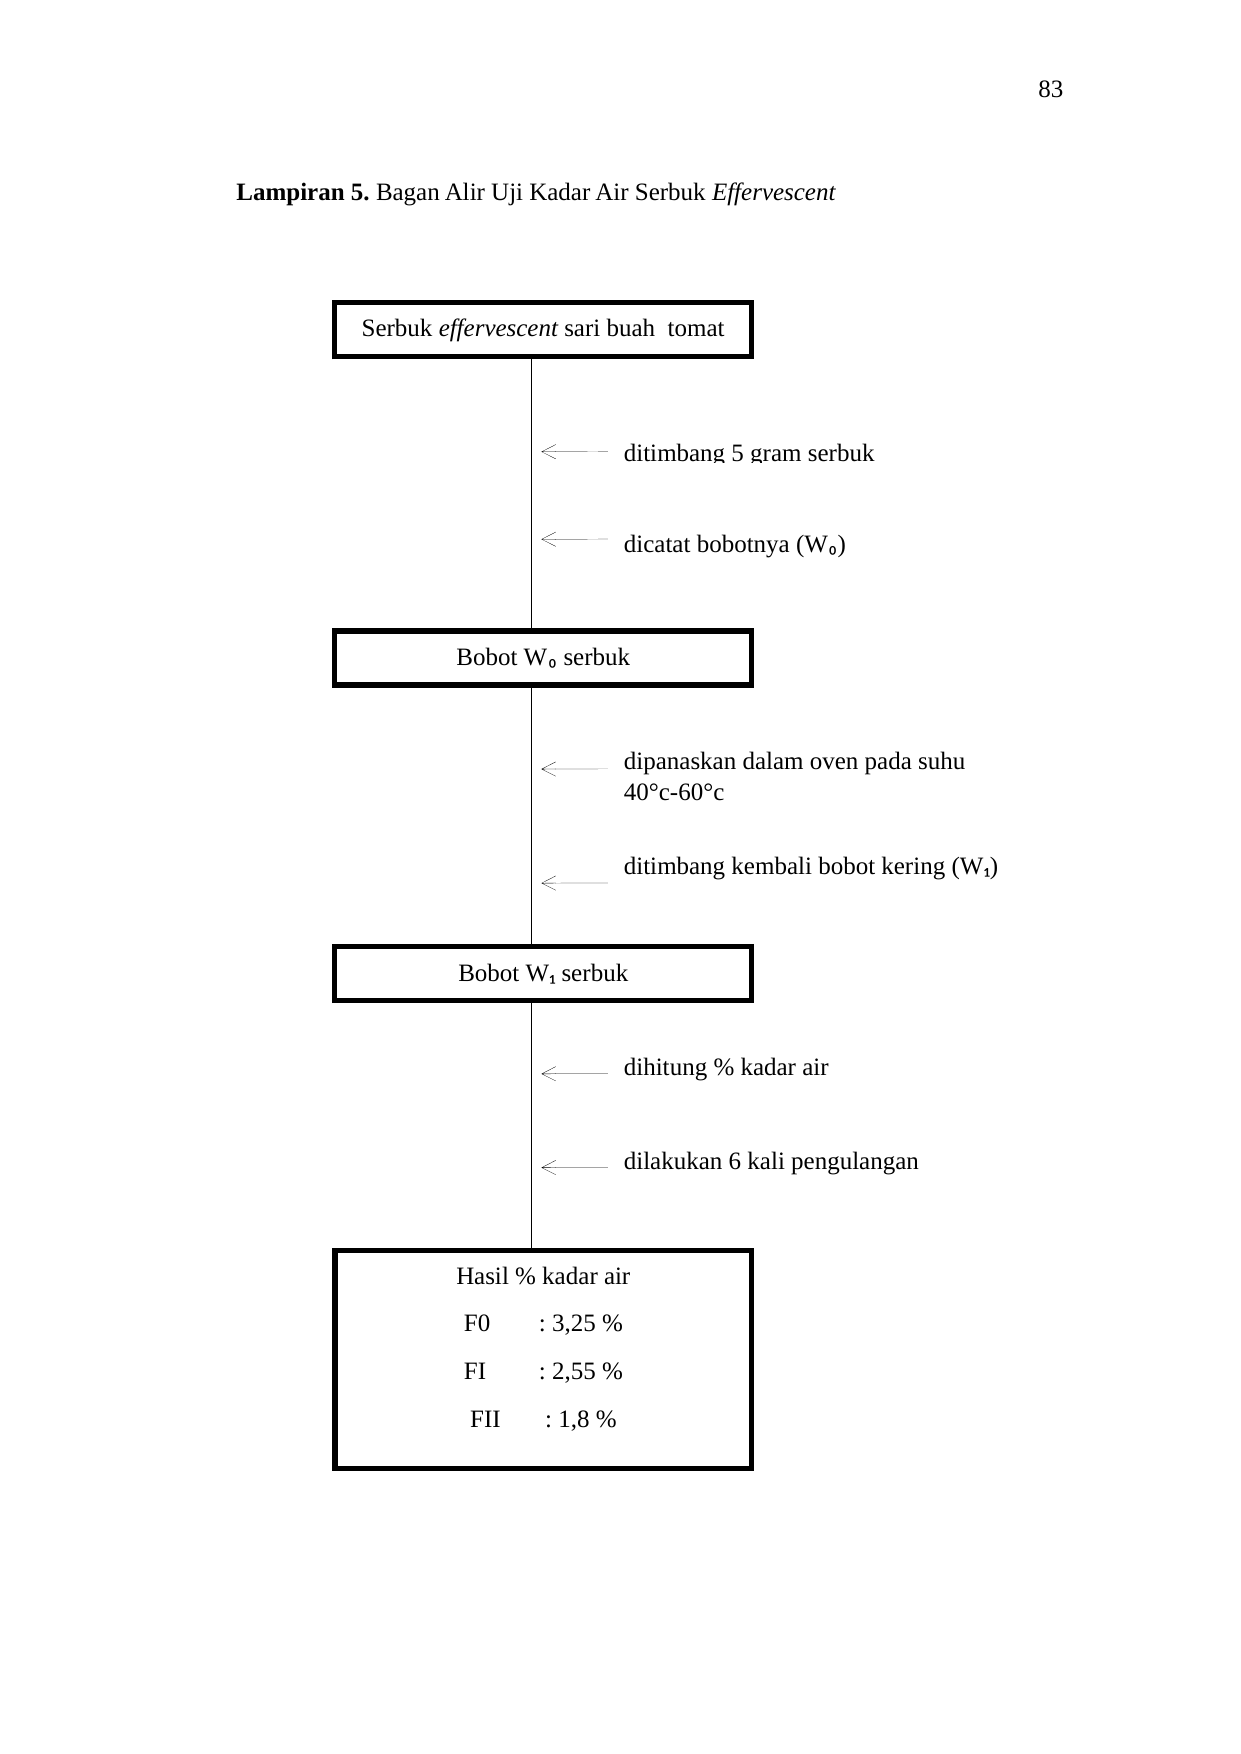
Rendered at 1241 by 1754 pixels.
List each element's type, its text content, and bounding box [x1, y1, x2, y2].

subtitle Lampiran 5. Bagan Alir Uji Kadar Air Serbuk Effervescent [236, 177, 1063, 206]
